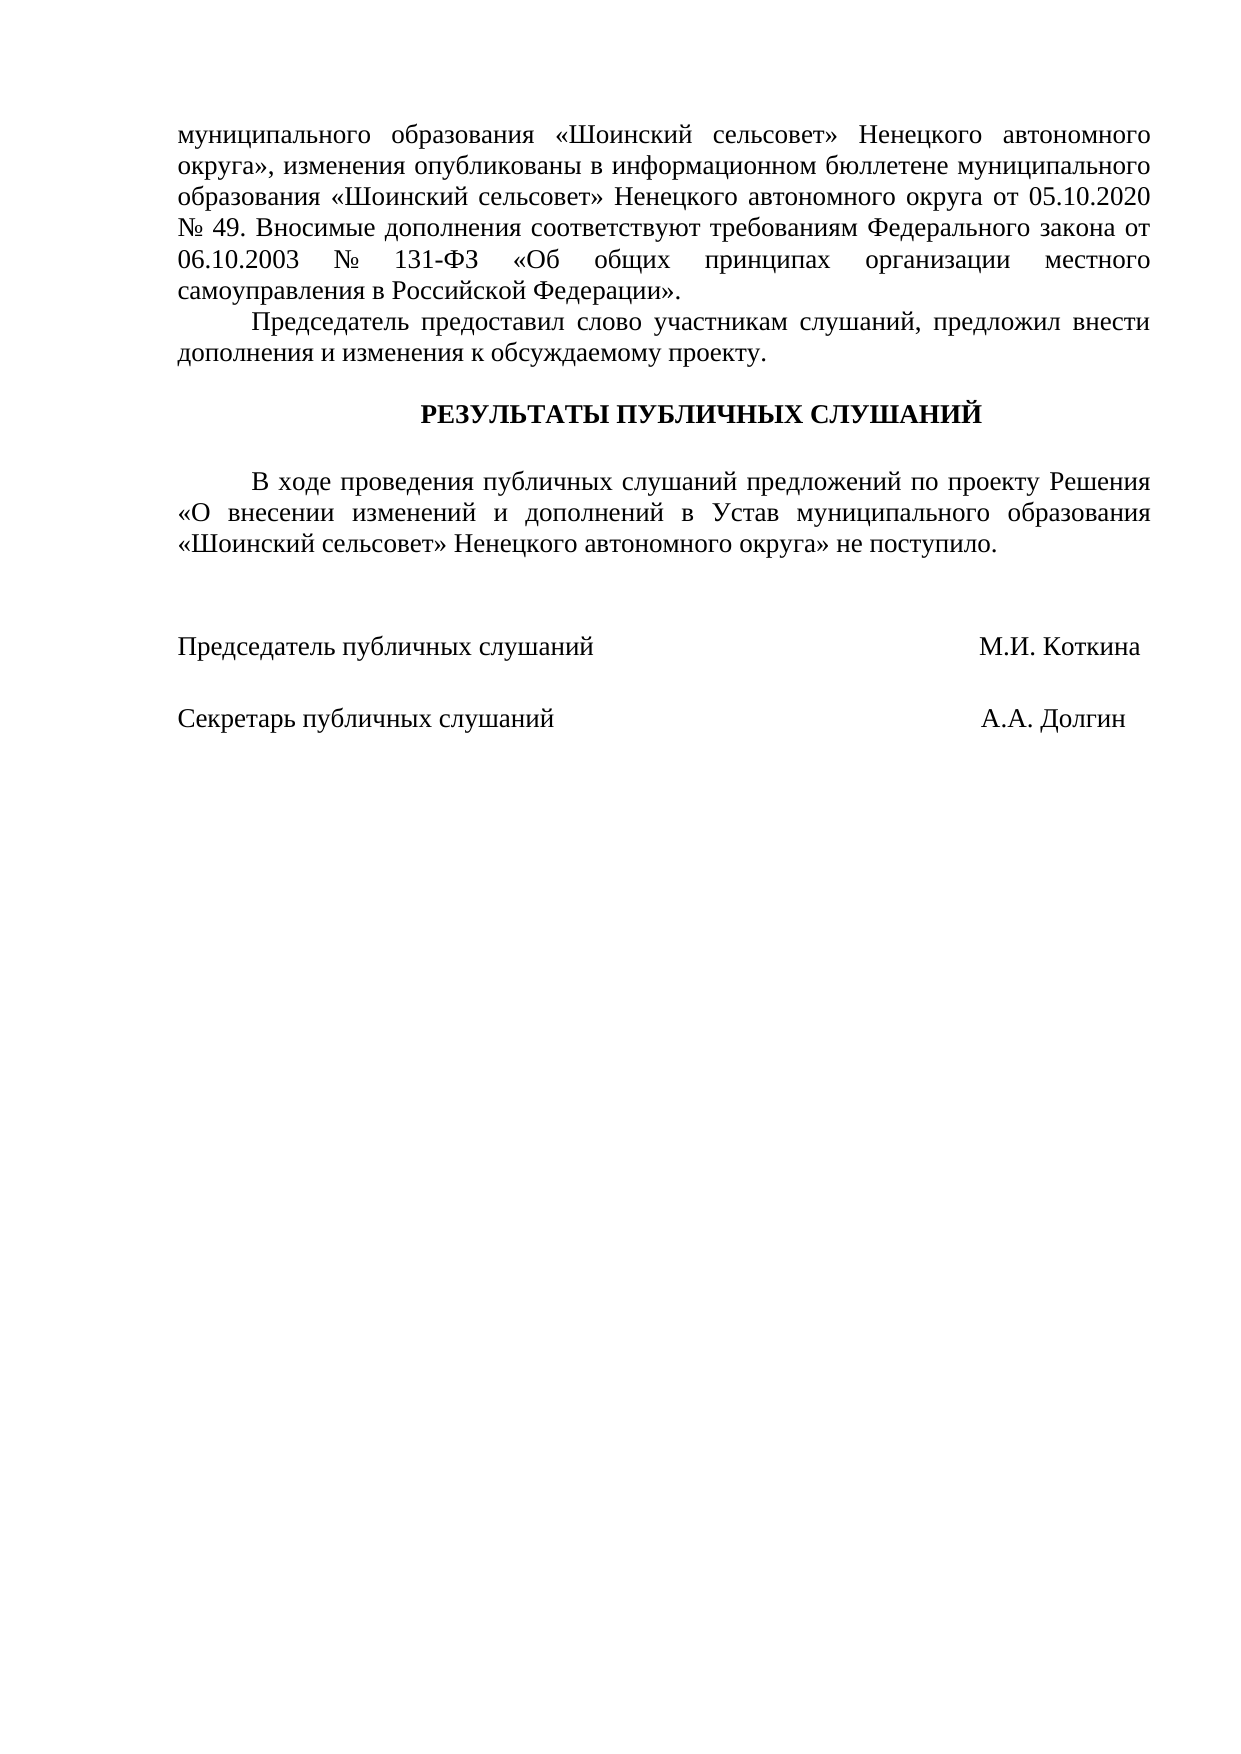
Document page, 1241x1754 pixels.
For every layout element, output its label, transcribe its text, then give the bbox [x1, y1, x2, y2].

text В ходе проведения публичных слушаний предложений по проекту Решения «О внесении изменений и дополнений в Устав муниципального образования «Шоинский сельсовет» Ненецкого автономного округа» не поступило. [177, 465, 1152, 559]
text Председатель публичных слушаний М.И. Коткина [177, 630, 1152, 661]
text РЕЗУЛЬТАТЫ ПУБЛИЧНЫХ СЛУШАНИЙ [177, 398, 1152, 429]
text Председатель предоставил слово участникам слушаний, предложил внести дополнения и изменения к обсуждаемому проекту. [177, 305, 1152, 367]
text Секретарь публичных слушаний А.А. Долгин [177, 702, 1152, 733]
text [177, 118, 1152, 305]
